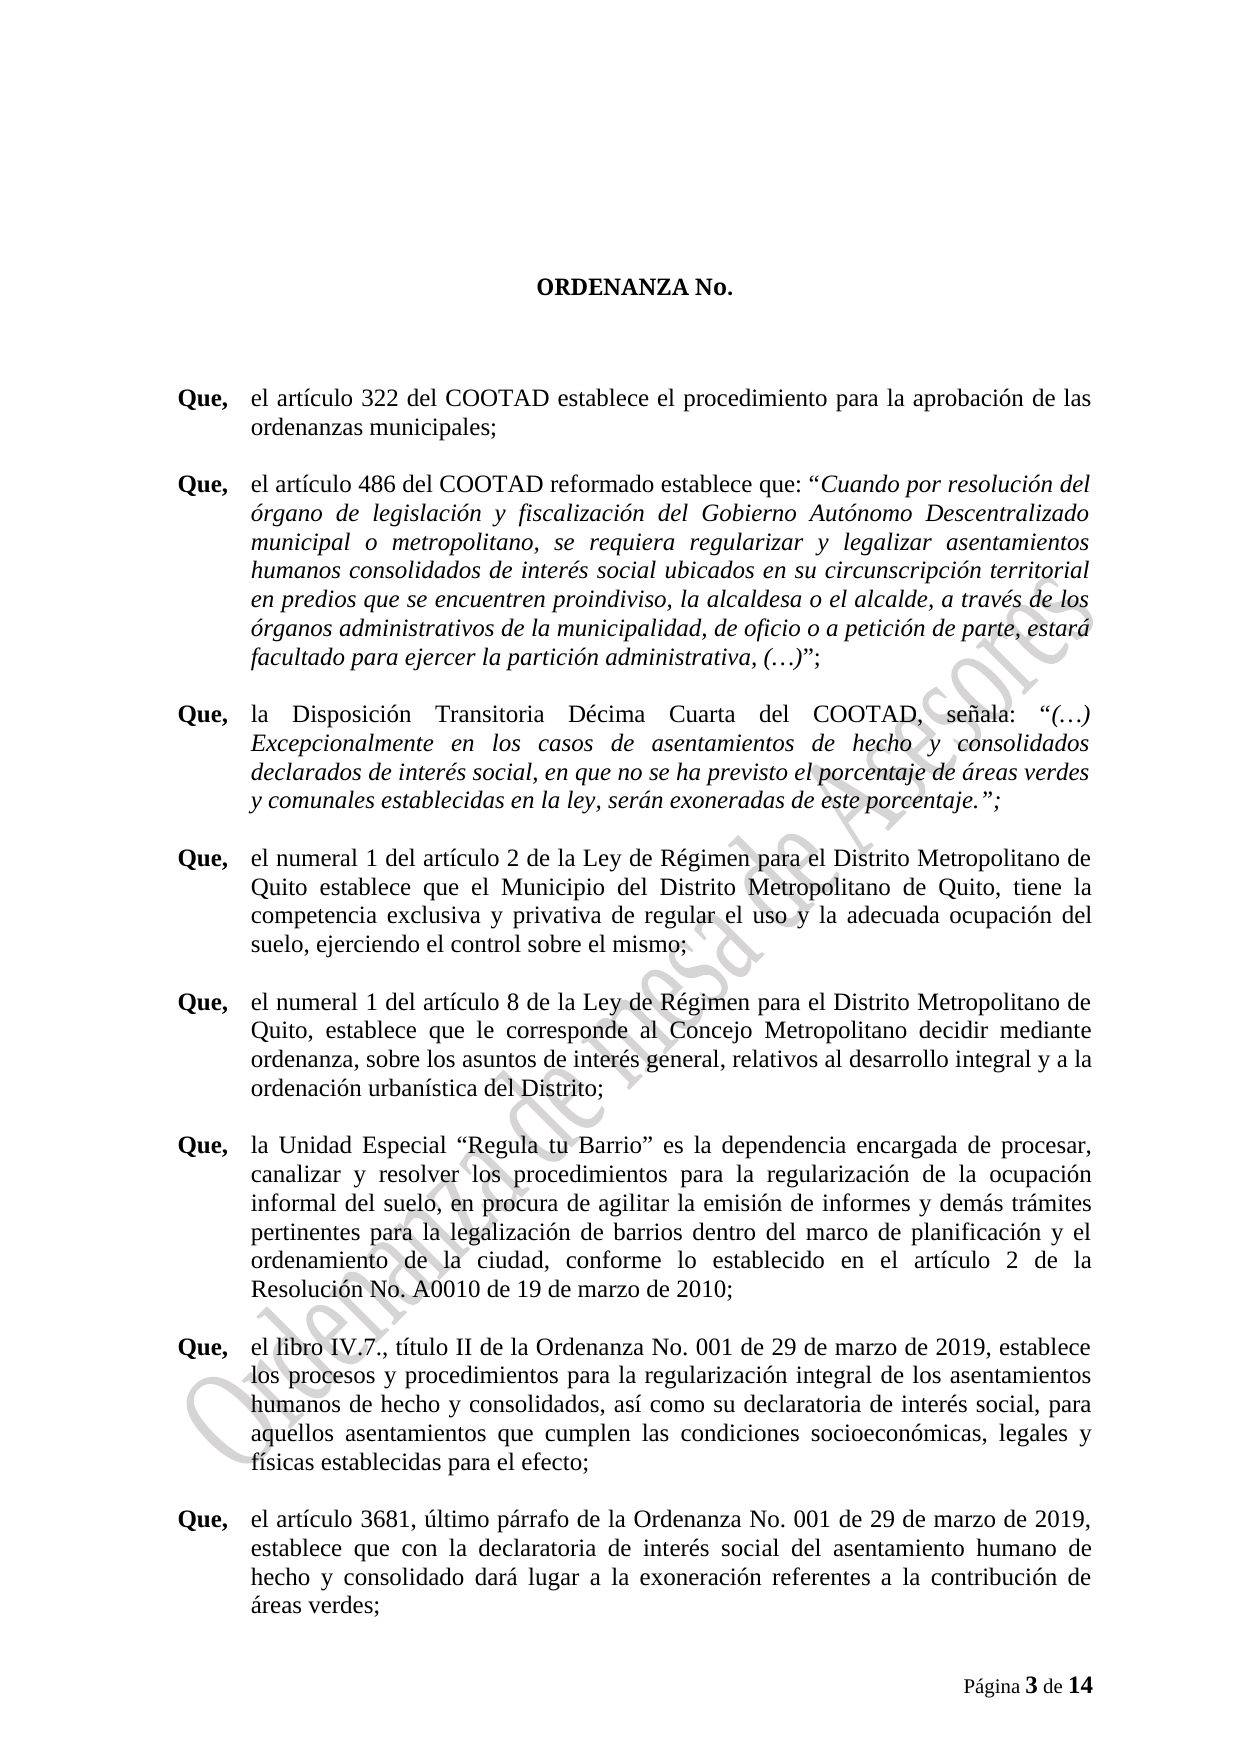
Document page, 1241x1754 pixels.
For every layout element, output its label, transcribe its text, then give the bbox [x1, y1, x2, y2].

text Que, la Unidad Especial “Regula tu Barrio” es la dependencia encargada de procesar, canalizar y resolver los procedimientos para la regularización de la ocupación informal del suelo, en procura de agilitar la emisión de informes y demás trámites pertinentes para la legalización de barrios dentro del marco de planificación y el ordenamiento de la ciudad, conforme lo establecido en el artículo 2 de la Resolución No. A0010 de 19 de marzo de 2010; [177, 1131, 1093, 1303]
text Que, el artículo 322 del COOTAD establece el procedimiento para la aprobación de las ordenanzas municipales; [177, 383, 1093, 441]
text Que, el artículo 3681, último párrafo de la Ordenanza No. 001 de 29 de marzo de 2019, establece que con la declaratoria de interés social del asentamiento humano de hecho y consolidado dará lugar a la exoneración referentes a la contribución de áreas verdes; [177, 1504, 1093, 1619]
text Que, el numeral 1 del artículo 2 de la Ley de Régimen para el Distrito Metropolitano de Quito establece que el Municipio del Distrito Metropolitano de Quito, tiene la competencia exclusiva y privativa de regular el uso y la adecuada ocupación del suelo, ejerciendo el control sobre el mismo; [177, 843, 1093, 958]
text Que, el numeral 1 del artículo 8 de la Ley de Régimen para el Distrito Metropolitano de Quito, establece que le corresponde al Concejo Metropolitano decidir mediante ordenanza, sobre los asuntos de interés general, relativos al desarrollo integral y a la ordenación urbanística del Distrito; [177, 987, 1093, 1102]
text Que, el artículo 486 del COOTAD reformado establece que: “Cuando por resolución del órgano de legislación y fiscalización del Gobierno Autónomo Descentralizado municipal o metropolitano, se requiera regularizar y legalizar asentamientos humanos consolidados de interés social ubicados en su circunscripción territorial en predios que se encuentren proindiviso, la alcaldesa o el alcalde, a través de los órganos administrativos de la municipalidad, de oficio o a petición de parte, estará facultado para ejercer la partición administrativa, (…)”; [177, 469, 1093, 671]
text Que, la Disposición Transitoria Décima Cuarta del COOTAD, señala: “(…) Excepcionalmente en los casos de asentamientos de hecho y consolidados declarados de interés social, en que no se ha previsto el porcentaje de áreas verdes y comunales establecidas en la ley, serán exoneradas de este porcentaje.”; [177, 699, 1093, 814]
text Que, el libro IV.7., título II de la Ordenanza No. 001 de 29 de marzo de 2019, establece los procesos y procedimientos para la regularización integral de los asentamientos humanos de hecho y consolidados, así como su declaratoria de interés social, para aquellos asentamientos que cumplen las condiciones socioeconómicas, legales y físicas establecidas para el efecto; [177, 1332, 1093, 1476]
